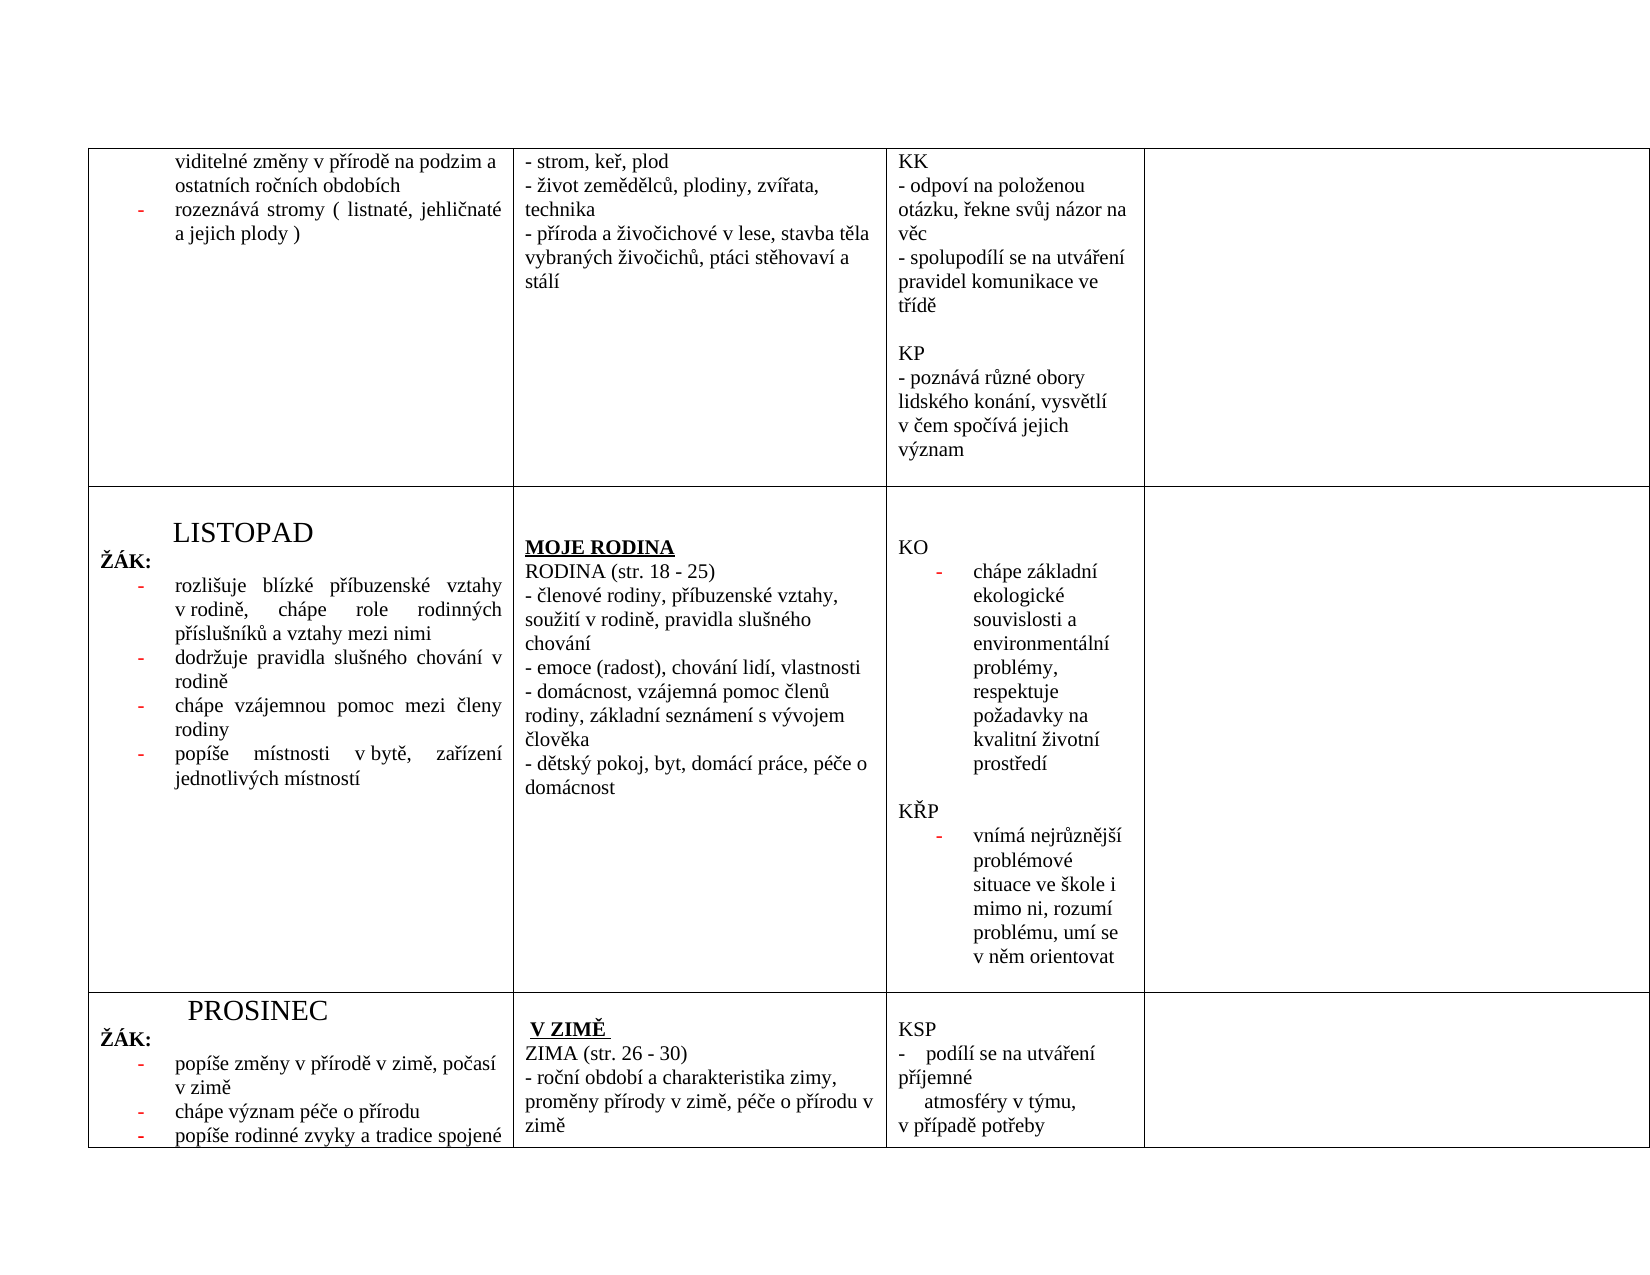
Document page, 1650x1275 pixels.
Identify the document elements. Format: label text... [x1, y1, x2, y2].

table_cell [514, 993, 886, 1147]
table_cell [887, 993, 1144, 1147]
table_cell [89, 149, 513, 486]
table_cell [1145, 149, 1649, 486]
table_cell MOJE RODINA RODINA (str. 18 - 25) - členové rodiny, příbuzenské vztahy, soužití v rodině, pravidla slušného chování - emoce (radost), chování lidí, vlastnosti - domácnost, vzájemná pomoc členů rodiny, základní seznámení s vývojem člověka - dětský pokoj, byt, domácí práce, péče o domácnost [514, 487, 886, 992]
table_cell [89, 993, 513, 1147]
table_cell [514, 149, 886, 486]
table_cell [887, 149, 1144, 486]
table_cell KO chápe základní ekologické souvislosti a environmentální problémy, respektuje požadavky na kvalitní životní prostředí KŘP vnímá nejrůznější problémové situace ve škole i mimo ni, rozumí problému, umí se v něm orientovat [887, 487, 1144, 992]
table_cell [1145, 993, 1649, 1147]
table_cell LISTOPAD ŽÁK: rozlišuje blízké příbuzenské vztahy v rodině, chápe role rodinných příslušníků a vztahy mezi nimi dodržuje pravidla slušného chování v rodině chápe vzájemnou pomoc mezi členy rodiny popíše místnosti v bytě, zařízení jednotlivých místností [89, 487, 513, 992]
table_cell [1145, 487, 1649, 992]
